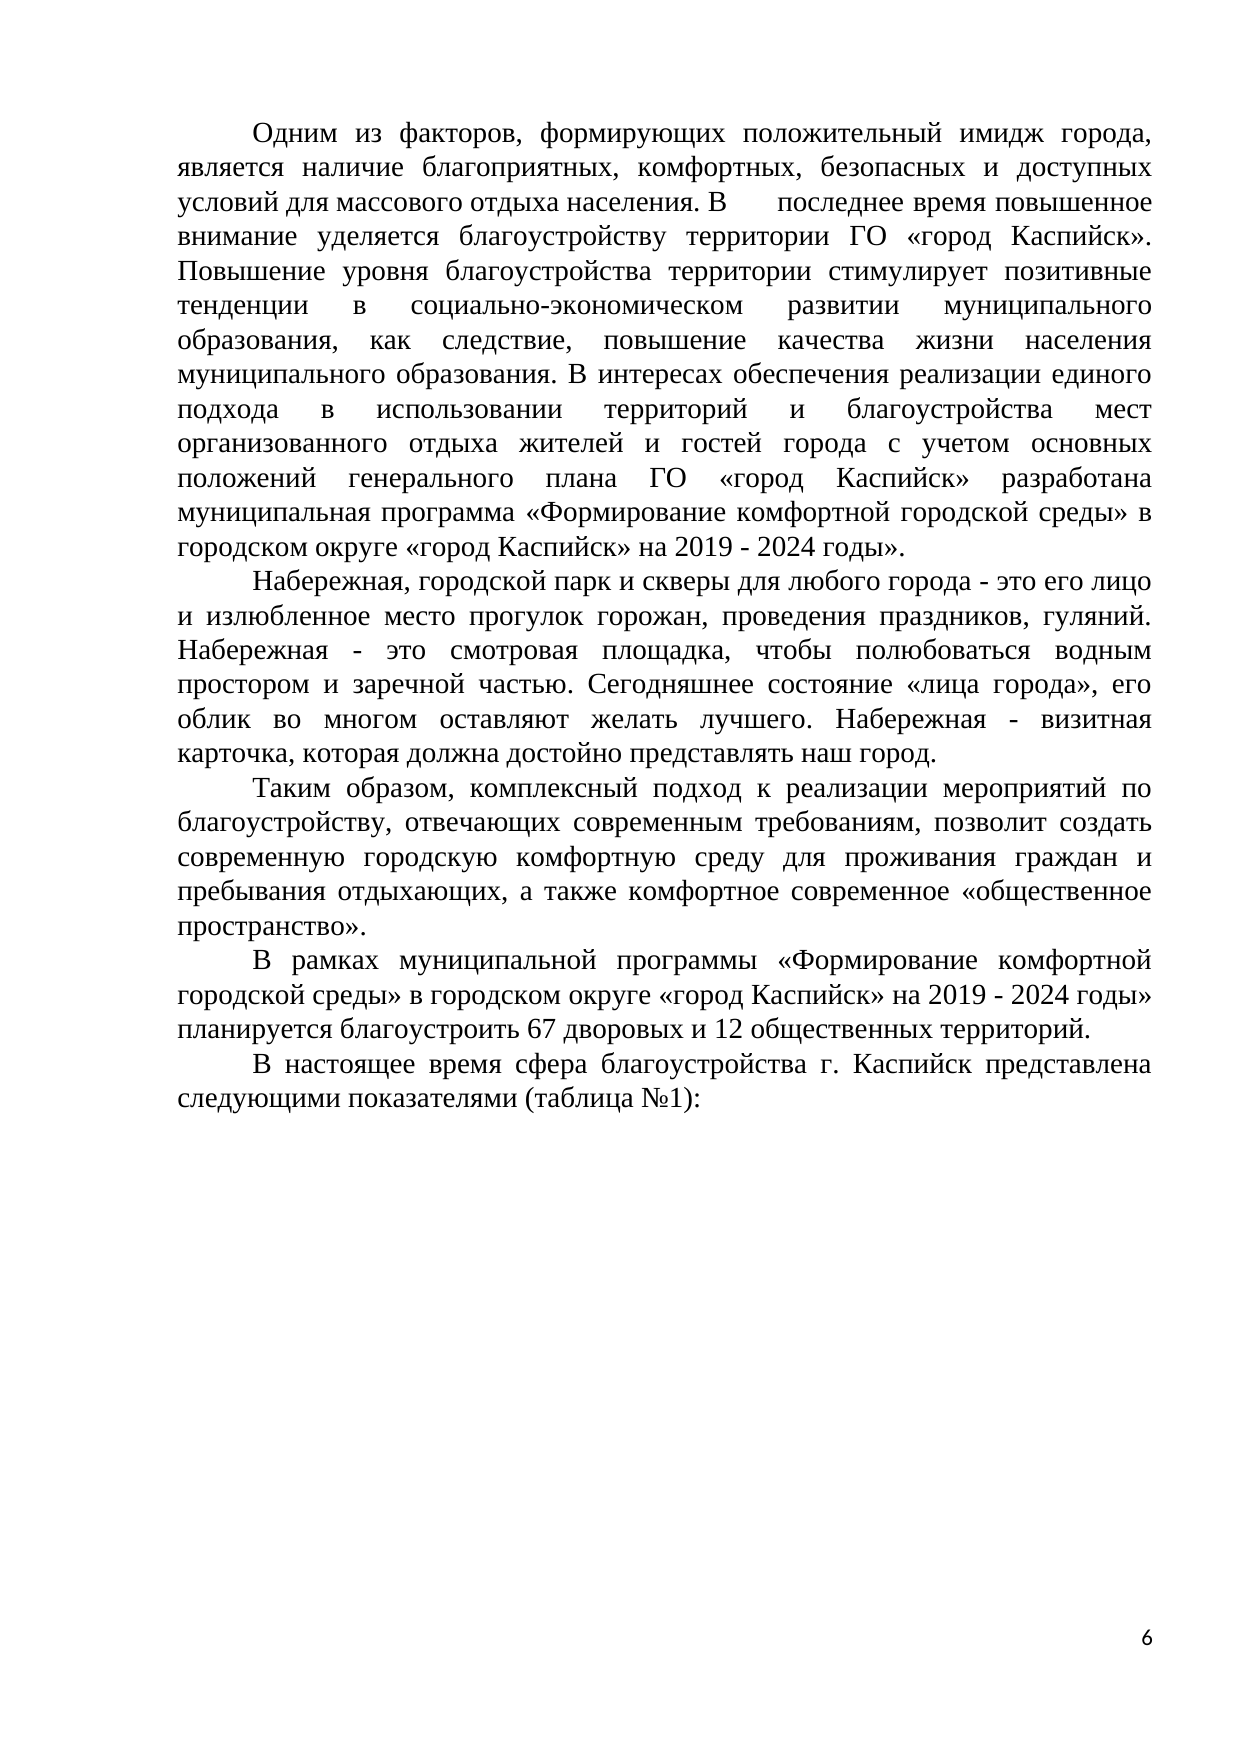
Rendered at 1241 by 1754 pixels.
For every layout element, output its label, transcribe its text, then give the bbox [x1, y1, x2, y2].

text Одним из факторов, формирующих положительный имидж города, является наличие благоприятных, комфортных, безопасных и доступных условий для массового отдыха населения. В последнее время повышенное внимание уделяется благоустройству территории ГО «город Каспийск». Повышение уровня благоустройства территории стимулирует позитивные тенденции в социально-экономическом развитии муниципального образования, как следствие, повышение качества жизни населения муниципального образования. В интересах обеспечения реализации единого подхода в использовании территорий и благоустройства мест организованного отдыха жителей и гостей города с учетом основных положений генерального плана ГО «город Каспийск» разработана муниципальная программа «Формирование комфортной городской среды» в городском округе «город Каспийск» на 2019 - 2024 годы». [177, 115, 1153, 562]
text В рамках муниципальной программы «Формирование комфортной городской среды» в городском округе «город Каспийск» на 2019 - 2024 годы» планируется благоустроить 67 дворовых и 12 общественных территорий. [177, 942, 1153, 1045]
text Набережная, городской парк и скверы для любого города - это его лицо и излюбленное место прогулок горожан, проведения праздников, гуляний. Набережная - это смотровая площадка, чтобы полюбоваться водным простором и заречной частью. Сегодняшнее состояние «лица города», его облик во многом оставляют желать лучшего. Набережная - визитная карточка, которая должна достойно представлять наш город. [177, 563, 1153, 769]
text Таким образом, комплексный подход к реализации мероприятий по благоустройству, отвечающих современным требованиям, позволит создать современную городскую комфортную среду для проживания граждан и пребывания отдыхающих, а также комфортное современное «общественное пространство». [177, 770, 1153, 941]
text В настоящее время сфера благоустройства г. Каспийск представлена следующими показателями (таблица №1): [177, 1046, 1153, 1114]
